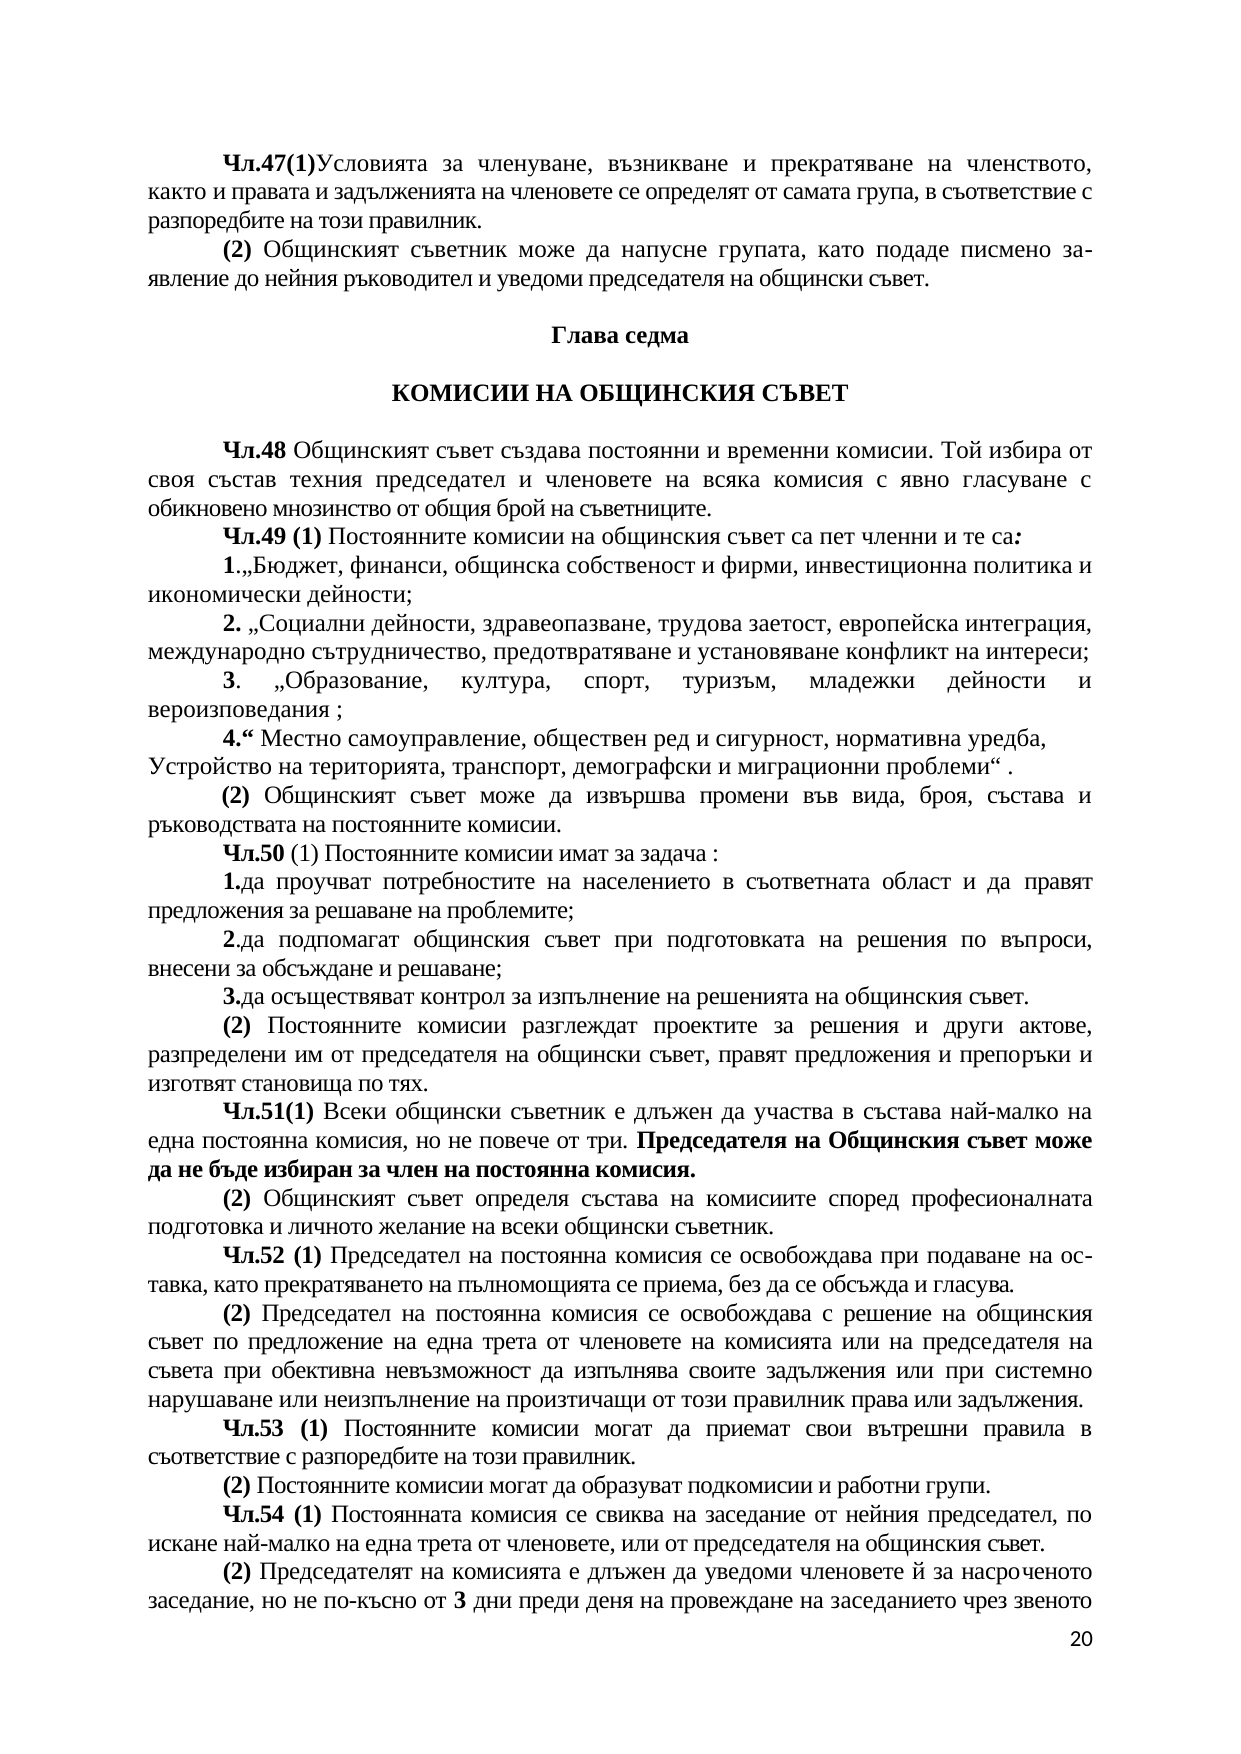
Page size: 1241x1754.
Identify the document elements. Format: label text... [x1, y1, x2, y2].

text Чл.50 (1) Постоянните комисии имат за задача : [148, 838, 1093, 866]
text Чл.54 (1) Постоянната комисия се свиква на заседание от нейния председател, по искане най-малко на една трета от членовете, или от председателя на общинския съвет. [148, 1499, 1093, 1556]
text (2) Постоянните комисии разглеждат проектите за решения и други актове, разпределени им от председателя на общински съвет, правят предложения и препоръки и изготвят становища по тях. [148, 1010, 1093, 1096]
text КОМИСИИ НА ОБЩИНСКИЯ СЪВЕТ [148, 378, 1093, 406]
text Чл.52 (1) Председател на постоянна комисия се освобождава при подаване на оставка, като прекратяването на пълномощията се приема, без да се обсъжда и гласува. [148, 1240, 1093, 1298]
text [148, 1556, 1093, 1614]
text Чл.53 (1) Постоянните комисии могат да приемат свои вътрешни правила в съответствие с разпоредбите на този правилник. [148, 1413, 1093, 1470]
text (2) Общинският съвет може да извършва промени във вида, броя, състава и ръководствата на постоянните комисии. [148, 780, 1093, 838]
text (2) Общинският съветник може да напусне групата, като подаде писмено заявление до нейния ръководител и уведоми председателя на общински съвет. [148, 234, 1093, 291]
text 1.да проучват потребностите на населението в съответната област и да правят предложения за решаване на проблемите; [148, 866, 1093, 924]
text (2) Председател на постоянна комисия се освобождава с решение на общинския съвет по предложение на една трета от членовете на комисията или на председателя на съвета при обективна невъзможност да изпълнява своите задължения или при системно нарушаване или неизпълнение на произтичащи от този правилник права или задължения. [148, 1298, 1093, 1413]
text 4.“ Местно самоуправление, обществен ред и сигурност, нормативна уредба, Устройство на територията, транспорт, демографски и миграционни проблеми“ . [148, 723, 1093, 780]
text 3.да осъществяват контрол за изпълнение на решенията на общинския съвет. [148, 981, 1093, 1010]
text 2. „Социални дейности, здравеопазване, трудова заетост, европейска интеграция, международно сътрудничество, предотвратяване и установяване конфликт на интереси; [148, 608, 1093, 665]
text Чл.48 Общинският съвет създава постоянни и временни комисии. Той избира от своя състав техния председател и членовете на всяка комисия с явно гласуване с обикновено мнозинство от общия брой на съветниците. [148, 435, 1093, 521]
text 2.да подпомагат общинския съвет при подготовката на решения по въпроси, внесени за обсъждане и решаване; [148, 924, 1093, 981]
text 1.„Бюджет, финанси, общинска собственост и фирми, инвестиционна политика и икономически дейности; [148, 550, 1093, 608]
text Чл.51(1) Всеки общински съветник е длъжен да участва в състава най-малко на една постоянна комисия, но не повече от три. Председателя на Общинския съвет може да не бъде избиран за член на постоянна комисия. [148, 1096, 1093, 1183]
text 3. „Образование, култура, спорт, туризъм, младежки дейности и вероизповедания ; [148, 665, 1093, 723]
text Глава седма [148, 320, 1093, 349]
text (2) Постоянните комисии могат да образуват подкомисии и работни групи. [148, 1470, 1093, 1499]
text Чл.49 (1) Постоянните комисии на общинския съвет са пет членни и те са: [148, 521, 1093, 550]
text (2) Общинският съвет определя състава на комисиите според професионалната подготовка и личното желание на всеки общински съветник. [148, 1183, 1093, 1240]
text Чл.47(1)Условията за членуване, възникване и прекратяване на членството, както и правата и задълженията на членовете се определят от самата група, в съответствие с разпоредбите на този правилник. [148, 148, 1093, 234]
